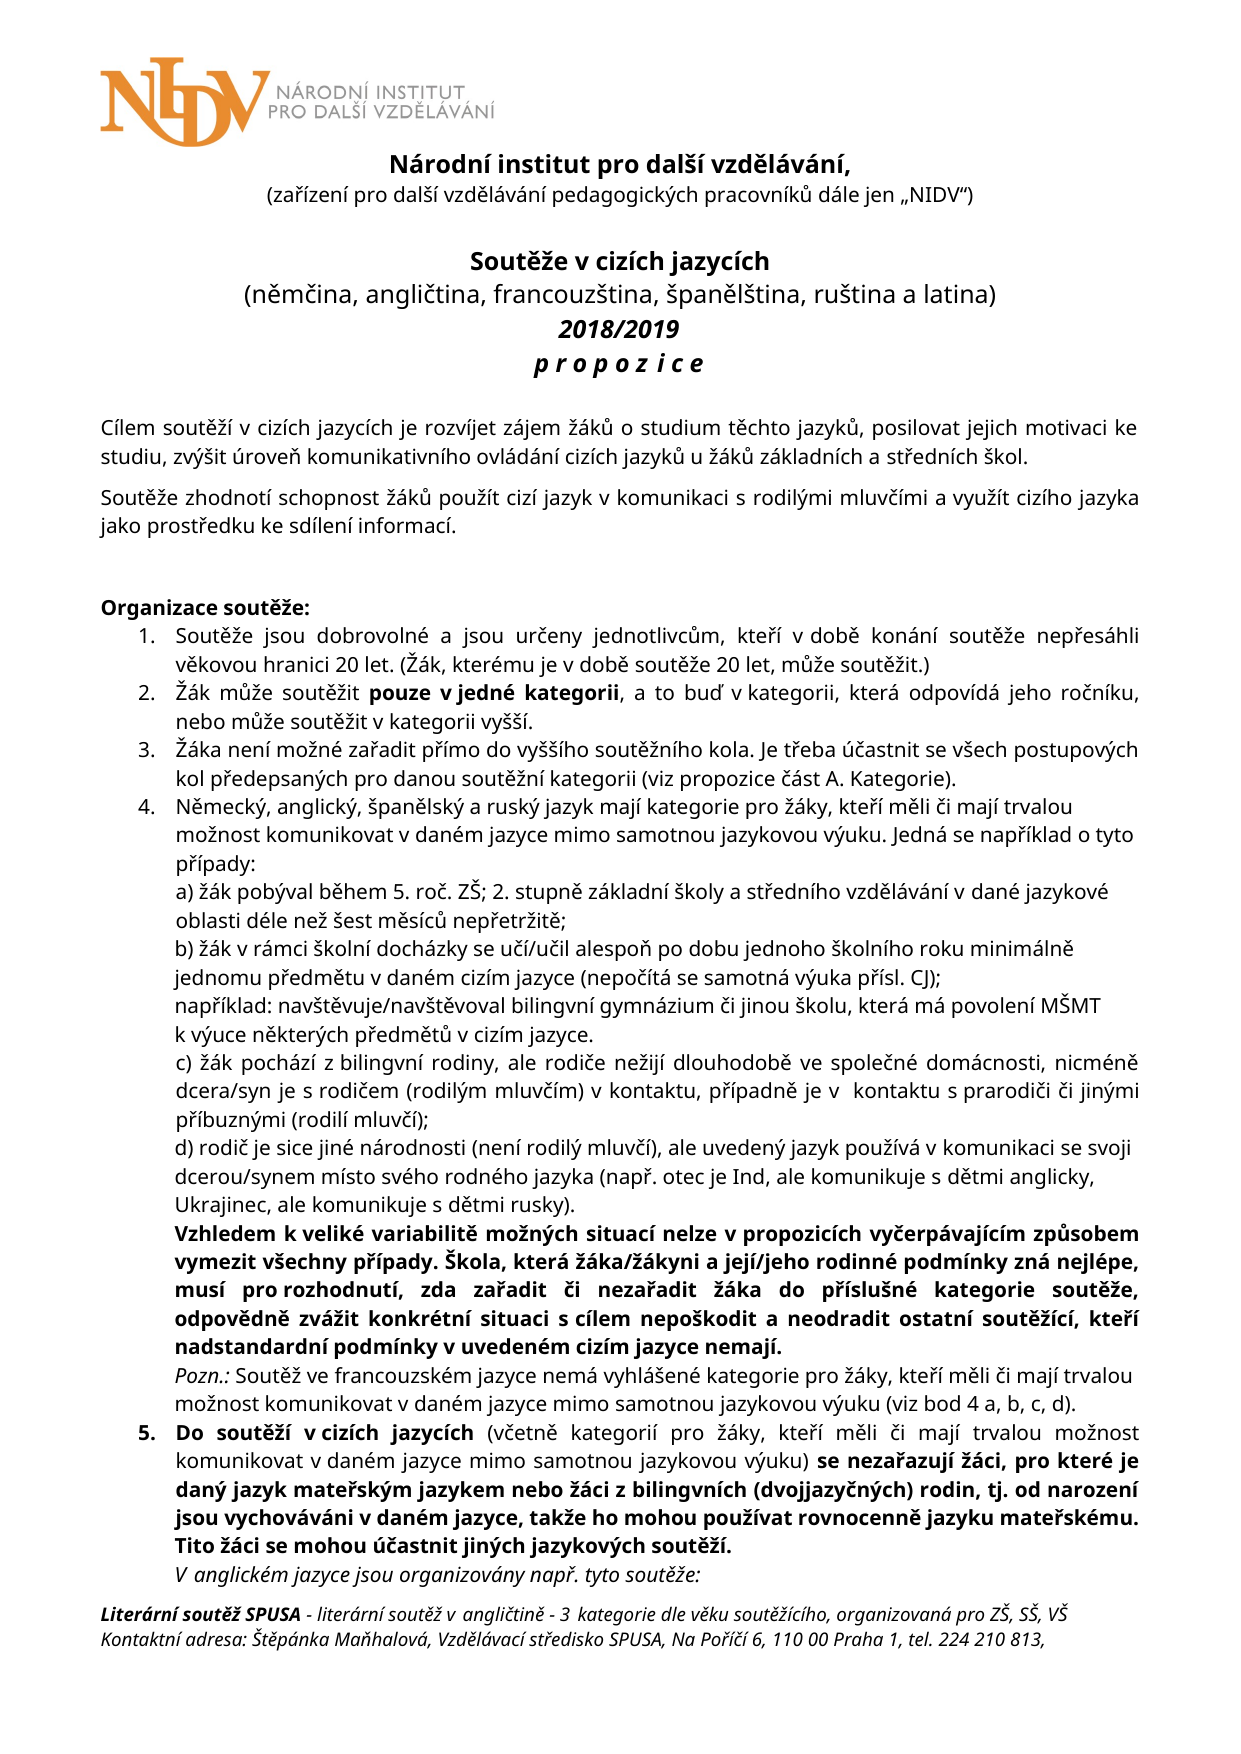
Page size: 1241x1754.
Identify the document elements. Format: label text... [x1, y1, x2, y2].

text Vzhledem k veliké variabilitě možných situací nelze v propozicích vyčerpávajícím způsobem vymezit všechny případy. Škola, která žáka/žákyni a její/jeho rodinné podmínky zná nejlépe, musí pro rozhodnutí, zda zařadit či nezařadit žáka do příslušné kategorie soutěže, odpovědně zvážit konkrétní situaci s cílem nepoškodit a neodradit ostatní soutěžící, kteří nadstandardní podmínky v uvedeném cizím jazyce nemají. [174, 1219, 1140, 1361]
text b) žák v rámci školní docházky se učí/učil alespoň po dobu jednoho školního roku minimálně jednomu předmětu v daném cizím jazyce (nepočítá se samotná výuka přísl. CJ); [174, 934, 1140, 991]
text Kontaktní adresa: Štěpánka Maňhalová, Vzdělávací středisko SPUSA, Na Poříčí 6, 110 00 Praha 1, tel. 224 210 813, [100, 1626, 1140, 1652]
text Cílem soutěží v cizích jazycích je rozvíjet zájem žáků o studium těchto jazyků, posilovat jejich motivaci ke studiu, zvýšit úroveň komunikativního ovládání cizích jazyků u žáků základních a středních škol. [100, 413, 1140, 470]
text Pozn.: Soutěž ve francouzském jazyce nemá vyhlášené kategorie pro žáky, kteří měli či mají trvalou možnost komunikovat v daném jazyce mimo samotnou jazykovou výuku (viz bod 4 a, b, c, d). [174, 1361, 1140, 1418]
text Soutěže zhodnotí schopnost žáků použít cizí jazyk v komunikaci s rodilými mluvčími a využít cizího jazyka jako prostředku ke sdílení informací. [100, 483, 1140, 540]
list Soutěže jsou dobrovolné a jsou určeny jednotlivcům, kteří v době konání soutěže nepřesáhli věkovou hranici 20 let. (Žák, kterému je v době soutěže 20 let, může soutěžit.) [138, 622, 1140, 678]
title (zařízení pro další vzdělávání pedagogických pracovníků dále jen „NIDV“) [100, 181, 1140, 209]
subtitle Organizace soutěže: [100, 593, 1140, 622]
text Tito žáci se mohou účastnit jiných jazykových soutěží. [174, 1532, 1140, 1560]
picture [100, 57, 495, 147]
list Žáka není možné zařadit přímo do vyššího soutěžního kola. Je třeba účastnit se všech postupových kol předepsaných pro danou soutěžní kategorii (viz propozice část A. Kategorie). [138, 735, 1140, 792]
list Do soutěží v cizích jazycích (včetně kategorií pro žáky, kteří měli či mají trvalou možnost komunikovat v daném jazyce mimo samotnou jazykovou výuku) se nezařazují žáci, pro které je daný jazyk mateřským jazykem nebo žáci z bilingvních (dvojjazyčných) rodin, tj. od narození jsou vychováváni v daném jazyce, takže ho mohou používat rovnocenně jazyku mateřskému. [138, 1418, 1140, 1532]
text Soutěže v cizích jazycích [100, 243, 1140, 277]
text Literární soutěž SPUSA - literární soutěž v angličtině - 3 kategorie dle věku soutěžícího, organizovaná pro ZŠ, SŠ, VŠ [100, 1601, 1140, 1626]
text například: navštěvuje/navštěvoval bilingvní gymnázium či jinou školu, která má povolení MŠMT k výuce některých předmětů v cizím jazyce. [174, 991, 1140, 1048]
text p r o p o z i c e [100, 345, 1140, 379]
list a) žák pobýval během 5. roč. ZŠ; 2. stupně základní školy a středního vzdělávání v dané jazykové oblasti déle než šest měsíců nepřetržitě; [175, 877, 1140, 934]
text 2018/2019 [100, 311, 1140, 345]
text d) rodič je sice jiné národnosti (není rodilý mluvčí), ale uvedený jazyk používá v komunikaci se svoji dcerou/synem místo svého rodného jazyka (např. otec je Ind, ale komunikuje s dětmi anglicky, Ukrajinec, ale komunikuje s dětmi rusky). [174, 1133, 1140, 1219]
text V anglickém jazyce jsou organizovány např. tyto soutěže: [174, 1560, 1140, 1588]
list Žák může soutěžit pouze v jedné kategorii, a to buď v kategorii, která odpovídá jeho ročníku, nebo může soutěžit v kategorii vyšší. [138, 678, 1140, 735]
list c) žák pochází z bilingvní rodiny, ale rodiče nežijí dlouhodobě ve společné domácnosti, nicméně dcera/syn je s rodičem (rodilým mluvčím) v kontaktu, případně je v kontaktu s prarodiči či jinými příbuznými (rodilí mluvčí); [175, 1048, 1140, 1133]
list Německý, anglický, španělský a ruský jazyk mají kategorie pro žáky, kteří měli či mají trvalou možnost komunikovat v daném jazyce mimo samotnou jazykovou výuku. Jedná se například o tyto případy: [138, 792, 1140, 877]
text (němčina, angličtina, francouzština, španělština, ruština a latina) [100, 277, 1140, 311]
title Národní institut pro další vzdělávání, [100, 147, 1140, 181]
